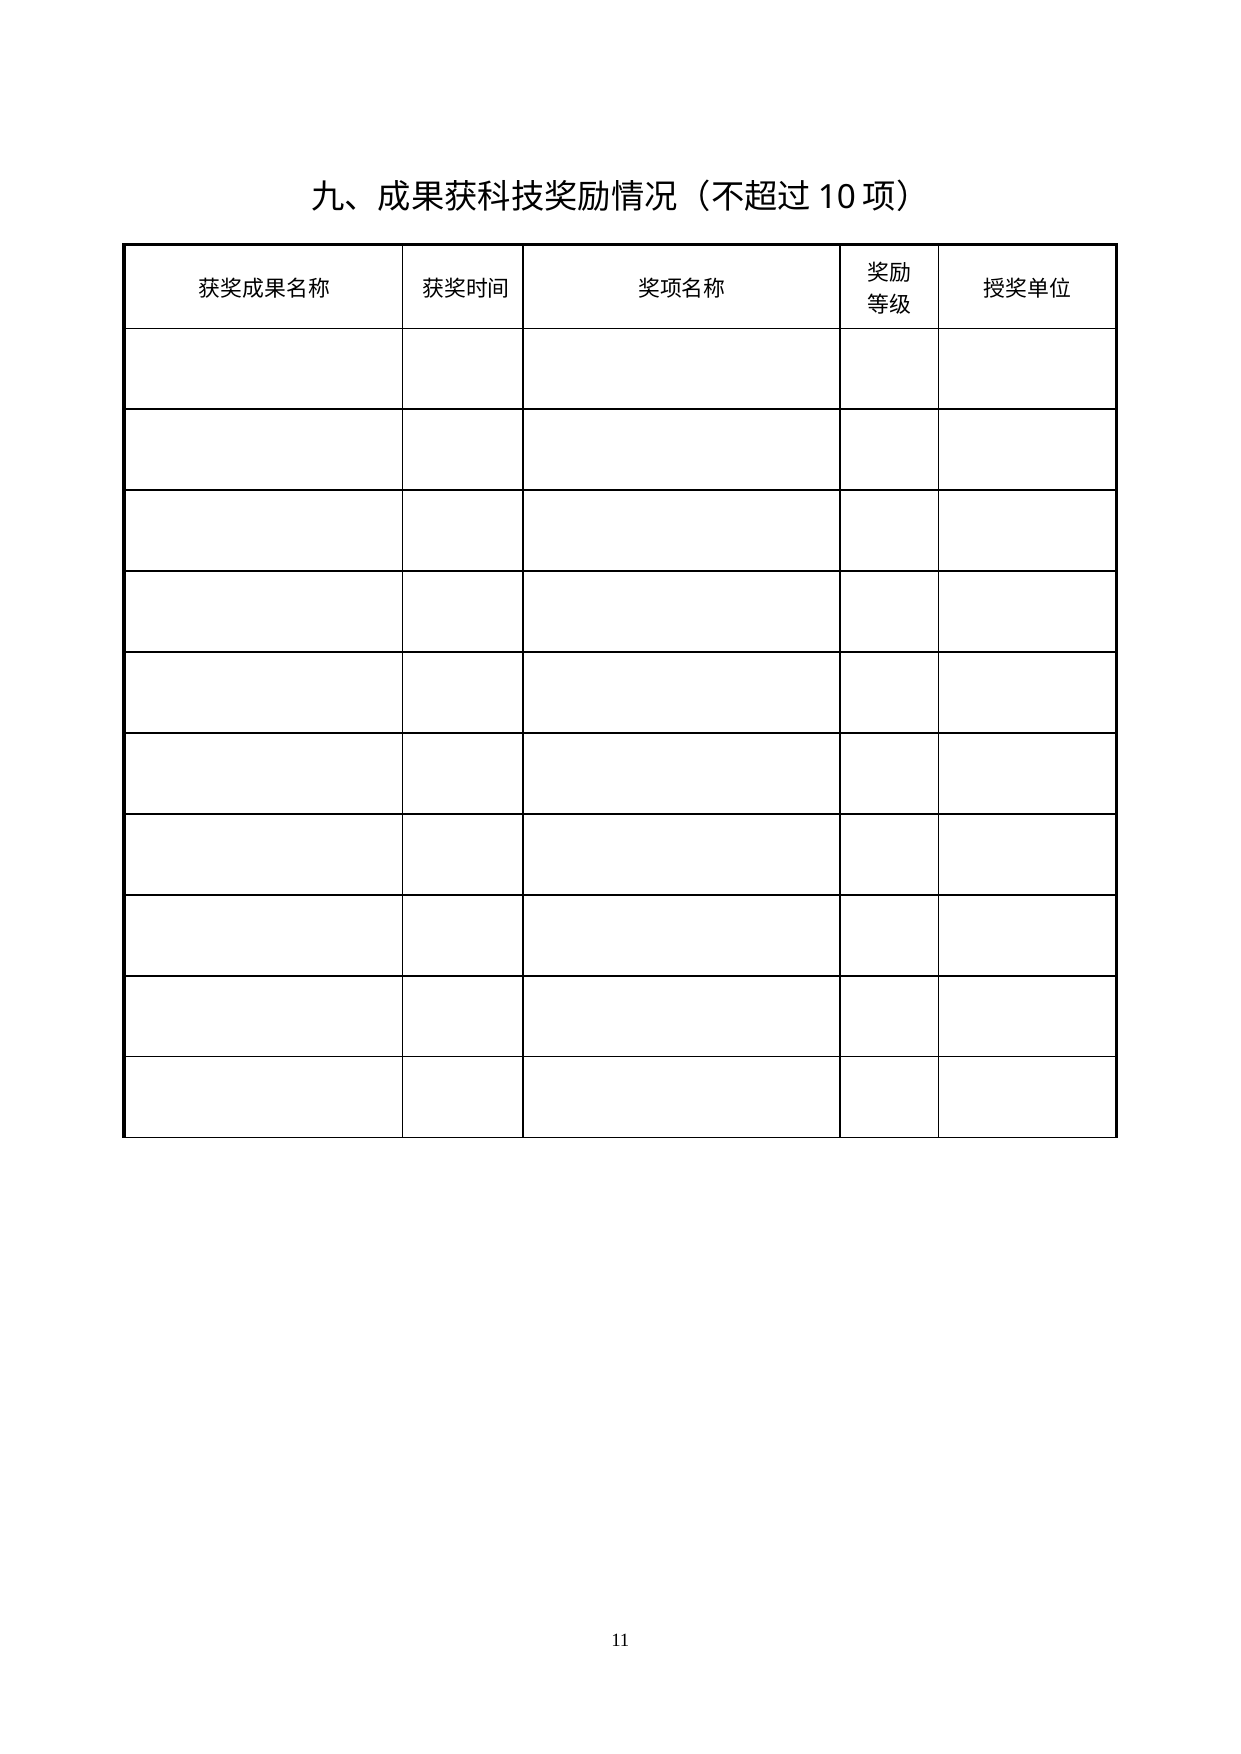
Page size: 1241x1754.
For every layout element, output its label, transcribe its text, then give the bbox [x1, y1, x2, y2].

table_cell [939, 653, 1115, 732]
text 九、成果获科技奖励情况（不超过10项） [187, 162, 1053, 227]
table_cell [403, 896, 522, 975]
table_header 奖项名称 [524, 246, 839, 327]
table_cell [841, 572, 938, 651]
table_header 获奖时间 [403, 246, 522, 327]
table_cell [939, 815, 1115, 894]
table_cell [126, 572, 402, 651]
table_cell [939, 572, 1115, 651]
table_cell [524, 734, 839, 813]
table_cell [939, 410, 1115, 489]
table_cell [126, 977, 402, 1056]
table_cell [841, 410, 938, 489]
table_header 奖励 等级 [841, 246, 938, 327]
table_cell [524, 896, 839, 975]
table_cell [524, 329, 839, 408]
table_cell [939, 1057, 1115, 1137]
table_cell [841, 815, 938, 894]
table_cell [403, 977, 522, 1056]
table_cell [841, 329, 938, 408]
table_header 授奖单位 [939, 246, 1115, 327]
table_header 获奖成果名称 [126, 246, 402, 327]
table_cell [403, 329, 522, 408]
table_cell [524, 410, 839, 489]
table_cell [126, 815, 402, 894]
table_cell [403, 491, 522, 570]
table_cell [841, 734, 938, 813]
table_cell [403, 734, 522, 813]
table_cell [403, 1057, 522, 1137]
table_cell [403, 410, 522, 489]
table_cell [126, 653, 402, 732]
table_cell [126, 491, 402, 570]
table_cell [524, 653, 839, 732]
table_cell [524, 491, 839, 570]
table_cell [524, 572, 839, 651]
table_cell [126, 734, 402, 813]
table_cell [841, 653, 938, 732]
table_cell [841, 896, 938, 975]
table_cell [126, 410, 402, 489]
table_cell [126, 329, 402, 408]
table_cell [524, 815, 839, 894]
table_cell [841, 491, 938, 570]
table_cell [524, 1057, 839, 1137]
table_cell [939, 896, 1115, 975]
table_cell [403, 815, 522, 894]
table_cell [939, 734, 1115, 813]
table_cell [939, 977, 1115, 1056]
table_cell [939, 329, 1115, 408]
table_cell [524, 977, 839, 1056]
table_cell [939, 491, 1115, 570]
table_cell [126, 1057, 402, 1137]
table_cell [126, 896, 402, 975]
table_cell [403, 653, 522, 732]
table_cell [841, 977, 938, 1056]
table_cell [403, 572, 522, 651]
table_cell [841, 1057, 938, 1137]
